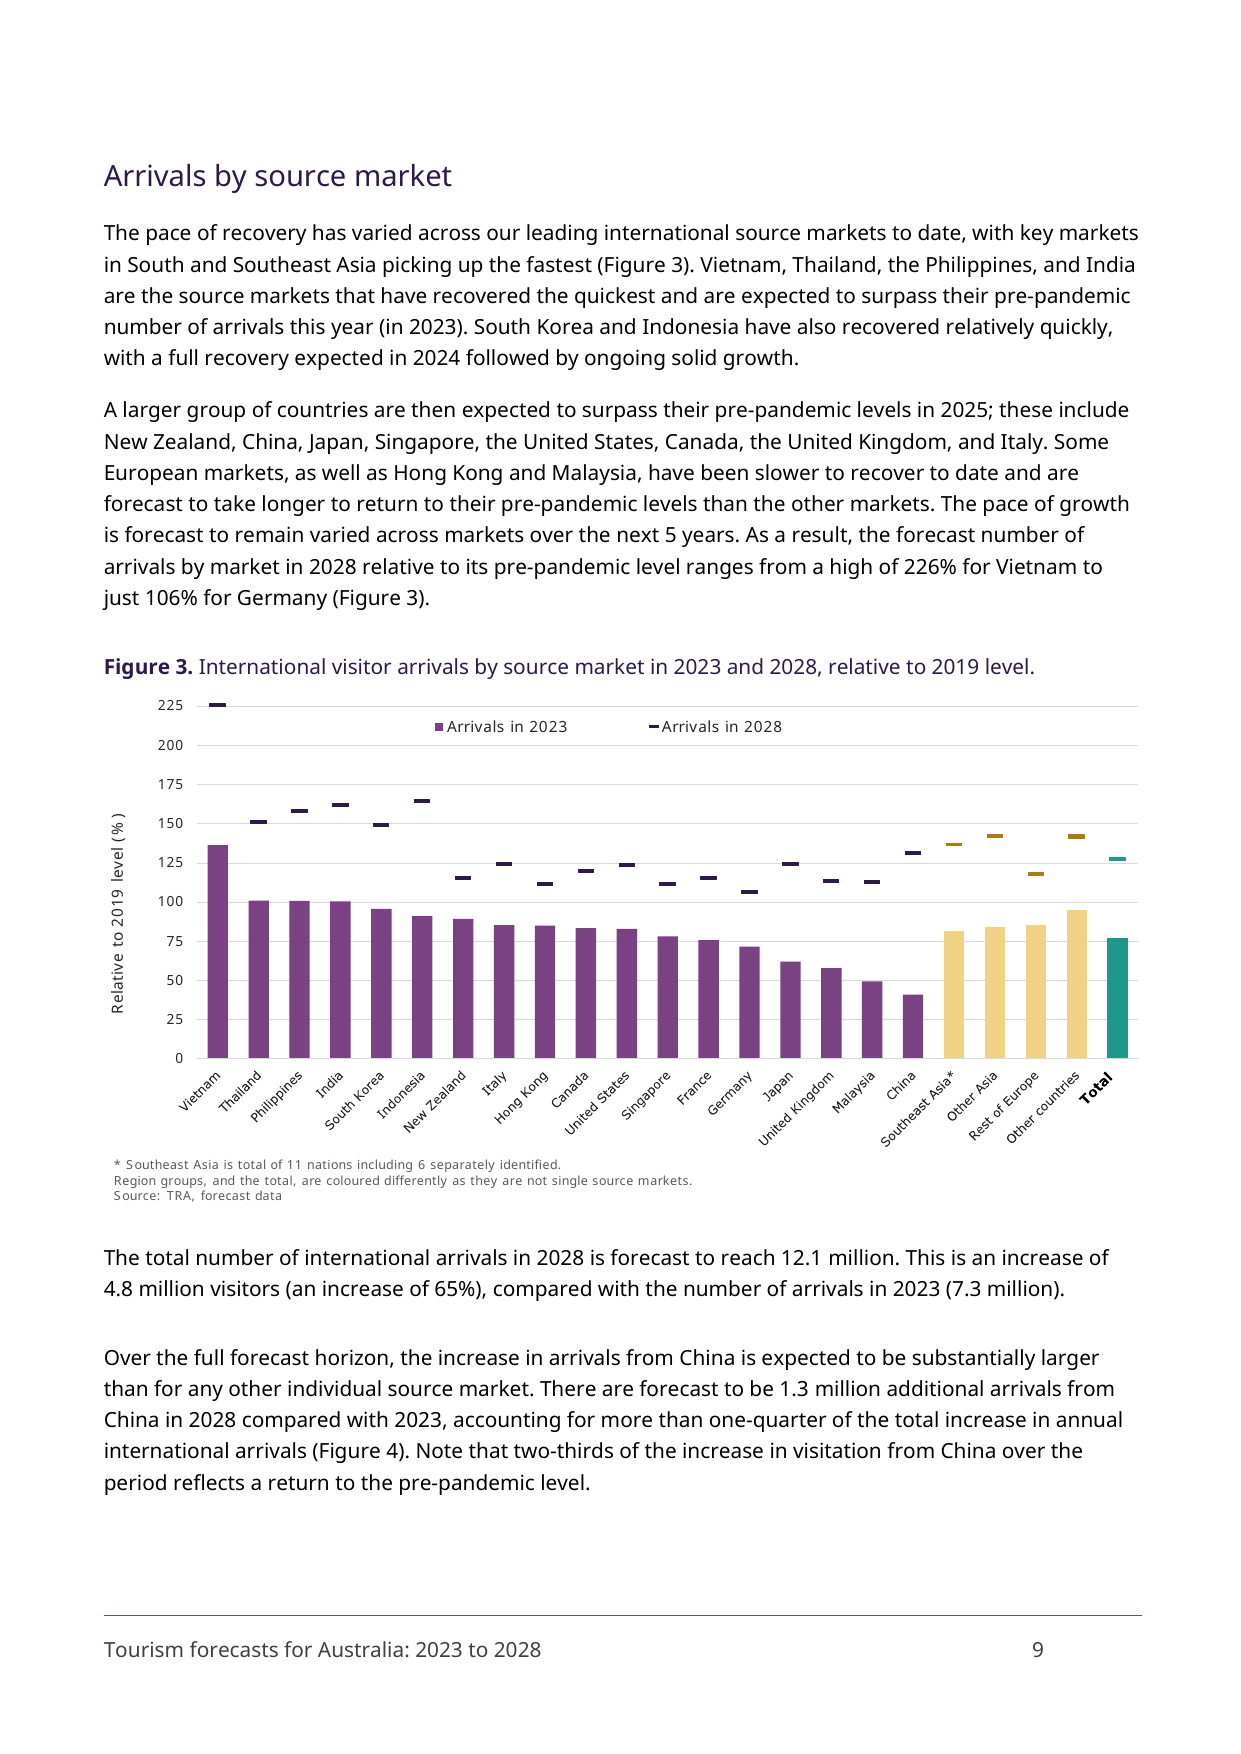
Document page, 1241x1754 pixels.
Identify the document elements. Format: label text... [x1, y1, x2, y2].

text Figure 3. International visitor arrivals by source market in 2023 and 2028, relative to 2019 level. [103, 649, 1142, 680]
text The pace of recovery has varied across our leading international source markets to date, with key markets in South and Southeast Asia picking up the fastest (Figure 3). Vietnam, Thailand, the Philippines, and India are the source markets that have recovered the quickest and are expected to surpass their pre-pandemic number of arrivals this year (in 2023). South Korea and Indonesia have also recovered relatively quickly, with a full recovery expected in 2024 followed by ongoing solid growth. [103, 216, 1142, 372]
subtitle Arrivals by source market [103, 151, 1142, 195]
text A larger group of countries are then expected to surpass their pre-pandemic levels in 2025; these include New Zealand, China, Japan, Singapore, the United States, Canada, the United Kingdom, and Italy. Some European markets, as well as Hong Kong and Malaysia, have been slower to recover to date and are forecast to take longer to return to their pre-pandemic levels than the other markets. The pace of growth is forecast to remain varied across markets over the next 5 years. As a result, the forecast number of arrivals by market in 2028 relative to its pre-pandemic level ranges from a high of 226% for Vietnam to just 106% for Germany (Figure 3). [103, 393, 1142, 612]
text The total number of international arrivals in 2028 is forecast to reach 12.1 million. This is an increase of 4.8 million visitors (an increase of 65%), compared with the number of arrivals in 2023 (7.3 million). [103, 1240, 1142, 1303]
text Over the full forecast horizon, the increase in arrivals from China is expected to be substantially larger than for any other individual source market. There are forecast to be 1.3 million additional arrivals from China in 2028 compared with 2023, accounting for more than one-quarter of the total increase in annual international arrivals (Figure 4). Note that two-thirds of the increase in visitation from China over the period reflects a return to the pre-pandemic level. [103, 1340, 1142, 1496]
